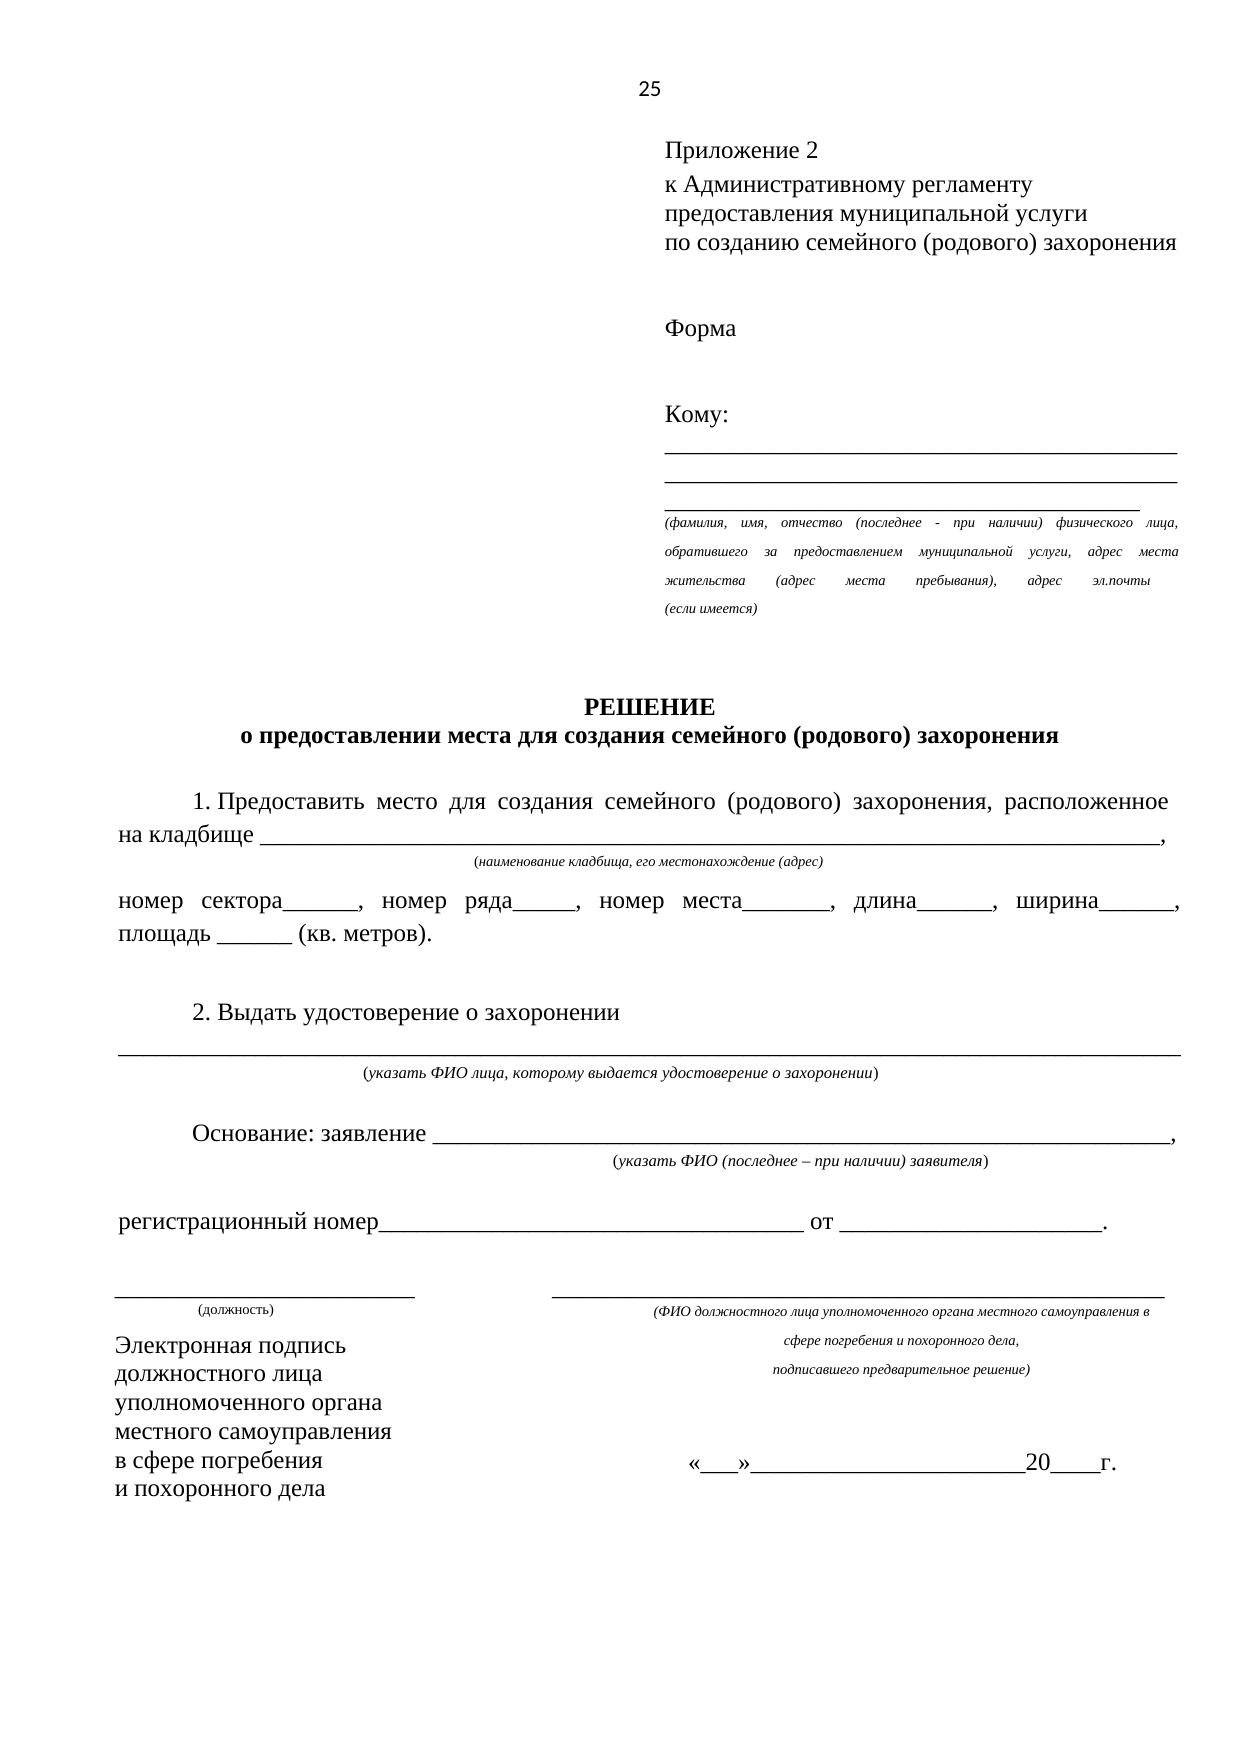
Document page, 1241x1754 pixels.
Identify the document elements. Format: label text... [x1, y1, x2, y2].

text Кому: [664, 399, 1181, 428]
text регистрационный номер__________________________________ от _____________________. [118, 1206, 1181, 1235]
text (указать ФИО лица, которому выдается удостоверение о захоронении) [118, 1063, 1181, 1082]
table_header _________________________________________________ (ФИО должностного лица уполномоченного органа местного самоуправления в сфере погребения и похоронного дела, подписавшего предварительное решение) «___»______________________20____г. [428, 1272, 1181, 1504]
text РЕШЕНИЕ [118, 692, 1181, 720]
text Основание: заявление ___________________________________________________________, [118, 1118, 1181, 1147]
text о предоставлении места для создания семейного (родового) захоронения [118, 720, 1181, 749]
text номер сектора______, номер ряда_____, номер места_______, длина______, ширина______, площадь ______ (кв. метров). [118, 886, 1181, 947]
text Форма [664, 313, 1181, 342]
text (фамилия, имя, отчество (последнее - при наличии) физического лица, обратившего за предоставлением муниципальной услуги, адрес места жительства (адрес места пребывания), адрес эл.почты (если имеется) [664, 514, 1181, 629]
text 2. Выдать удостоверение о захоронении _____________________________________________________________________________________ [118, 997, 1181, 1055]
text 1. Предоставить место для создания семейного (родового) захоронения, расположенное на кладбище ________________________________________________________________________, [118, 786, 1181, 848]
text Приложение 2 [664, 135, 1181, 164]
text (указать ФИО (последнее – при наличии) заявителя) [118, 1151, 1181, 1170]
text (наименование кладбища, его местонахождение (адрес) [118, 852, 1181, 881]
text ________________________________________________________________________________________________________________________ [664, 428, 1181, 514]
table_header ________________________ (должность) Электронная подпись должностного лица уполномоченного органа местного самоуправления в сфере погребения и похоронного дела [103, 1272, 428, 1504]
text к Административному регламенту предоставления муниципальной услуги по созданию семейного (родового) захоронения [664, 169, 1181, 255]
